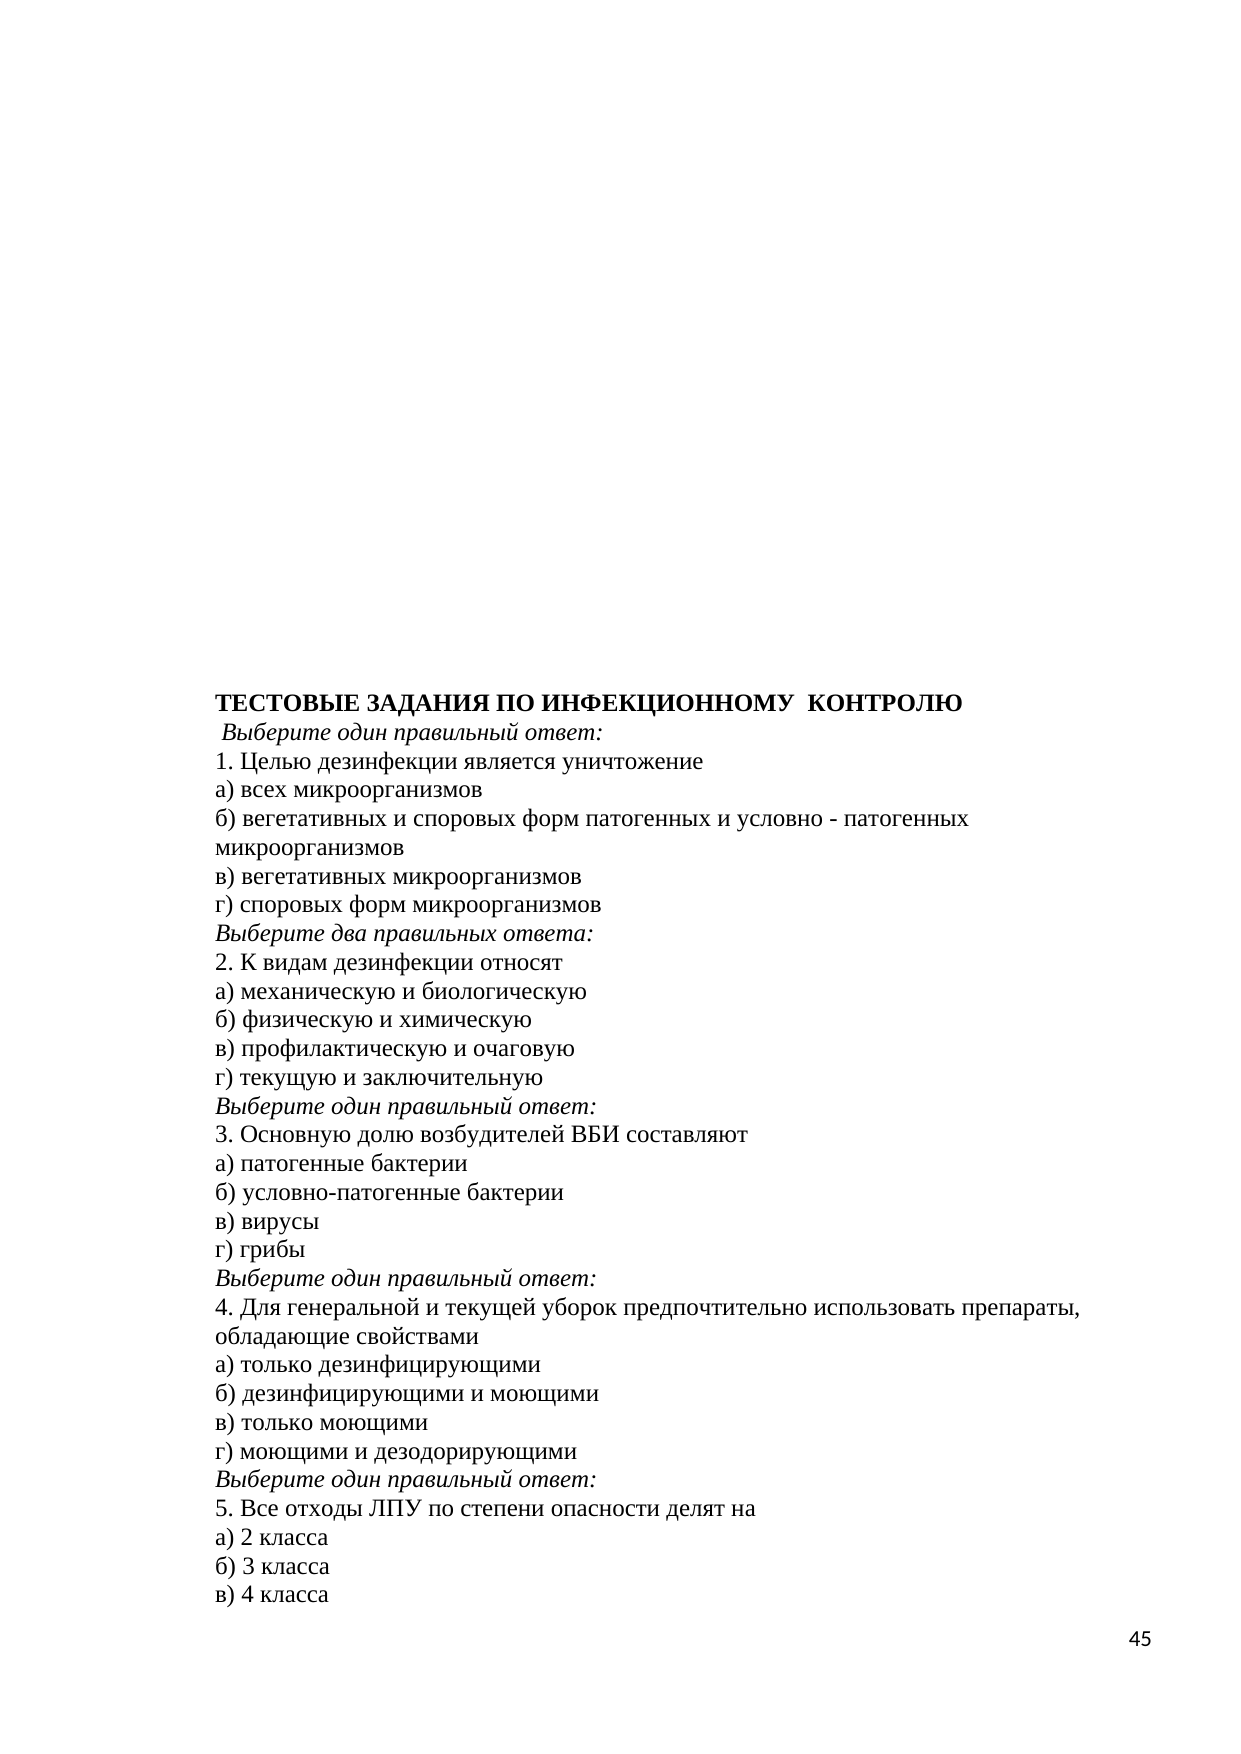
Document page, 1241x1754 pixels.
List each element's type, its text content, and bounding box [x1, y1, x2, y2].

text ТЕСТОВЫЕ ЗАДАНИЯ ПО ИНФЕКЦИОННОМУ КОНТРОЛЮ [215, 688, 1152, 717]
text Выберите два правильных ответа: [215, 918, 1152, 947]
text б) условно-патогенные бактерии [215, 1177, 1152, 1206]
text б) дезинфицирующими и моющими [215, 1378, 1152, 1407]
text Выберите один правильный ответ: [215, 1464, 1152, 1493]
text Выберите один правильный ответ: [215, 1263, 1152, 1292]
text б) физическую и химическую [215, 1004, 1152, 1033]
text б) 3 класса [215, 1551, 1152, 1579]
text Выберите один правильный ответ: [215, 1091, 1152, 1119]
text б) вегетативных и споровых форм патогенных и условно - патогенных микроорганизмов [215, 803, 1152, 861]
text а) только дезинфицирующими [215, 1349, 1152, 1378]
text 3. Основную долю возбудителей ВБИ составляют [215, 1119, 1152, 1148]
text а) всех микроорганизмов [215, 774, 1152, 803]
text г) споровых форм микроорганизмов [215, 889, 1152, 918]
text в) 4 класса [215, 1579, 1152, 1608]
text в) только моющими [215, 1407, 1152, 1436]
text 4. Для генеральной и текущей уборок предпочтительно использовать препараты, обладающие свойствами [215, 1292, 1152, 1349]
text г) текущую и заключительную [215, 1062, 1152, 1091]
text 2. К видам дезинфекции относят [215, 947, 1152, 976]
text в) вегетативных микроорганизмов [215, 861, 1152, 889]
text Выберите один правильный ответ: [215, 717, 1152, 746]
text г) моющими и дезодорирующими [215, 1436, 1152, 1464]
text 5. Все отходы ЛПУ по степени опасности делят на [215, 1493, 1152, 1522]
text в) профилактическую и очаговую [215, 1033, 1152, 1062]
text а) механическую и биологическую [215, 976, 1152, 1004]
text 1. Целью дезинфекции является уничтожение [215, 746, 1152, 774]
text г) грибы [215, 1234, 1152, 1263]
text в) вирусы [215, 1206, 1152, 1234]
text а) патогенные бактерии [215, 1148, 1152, 1177]
text а) 2 класса [215, 1522, 1152, 1551]
